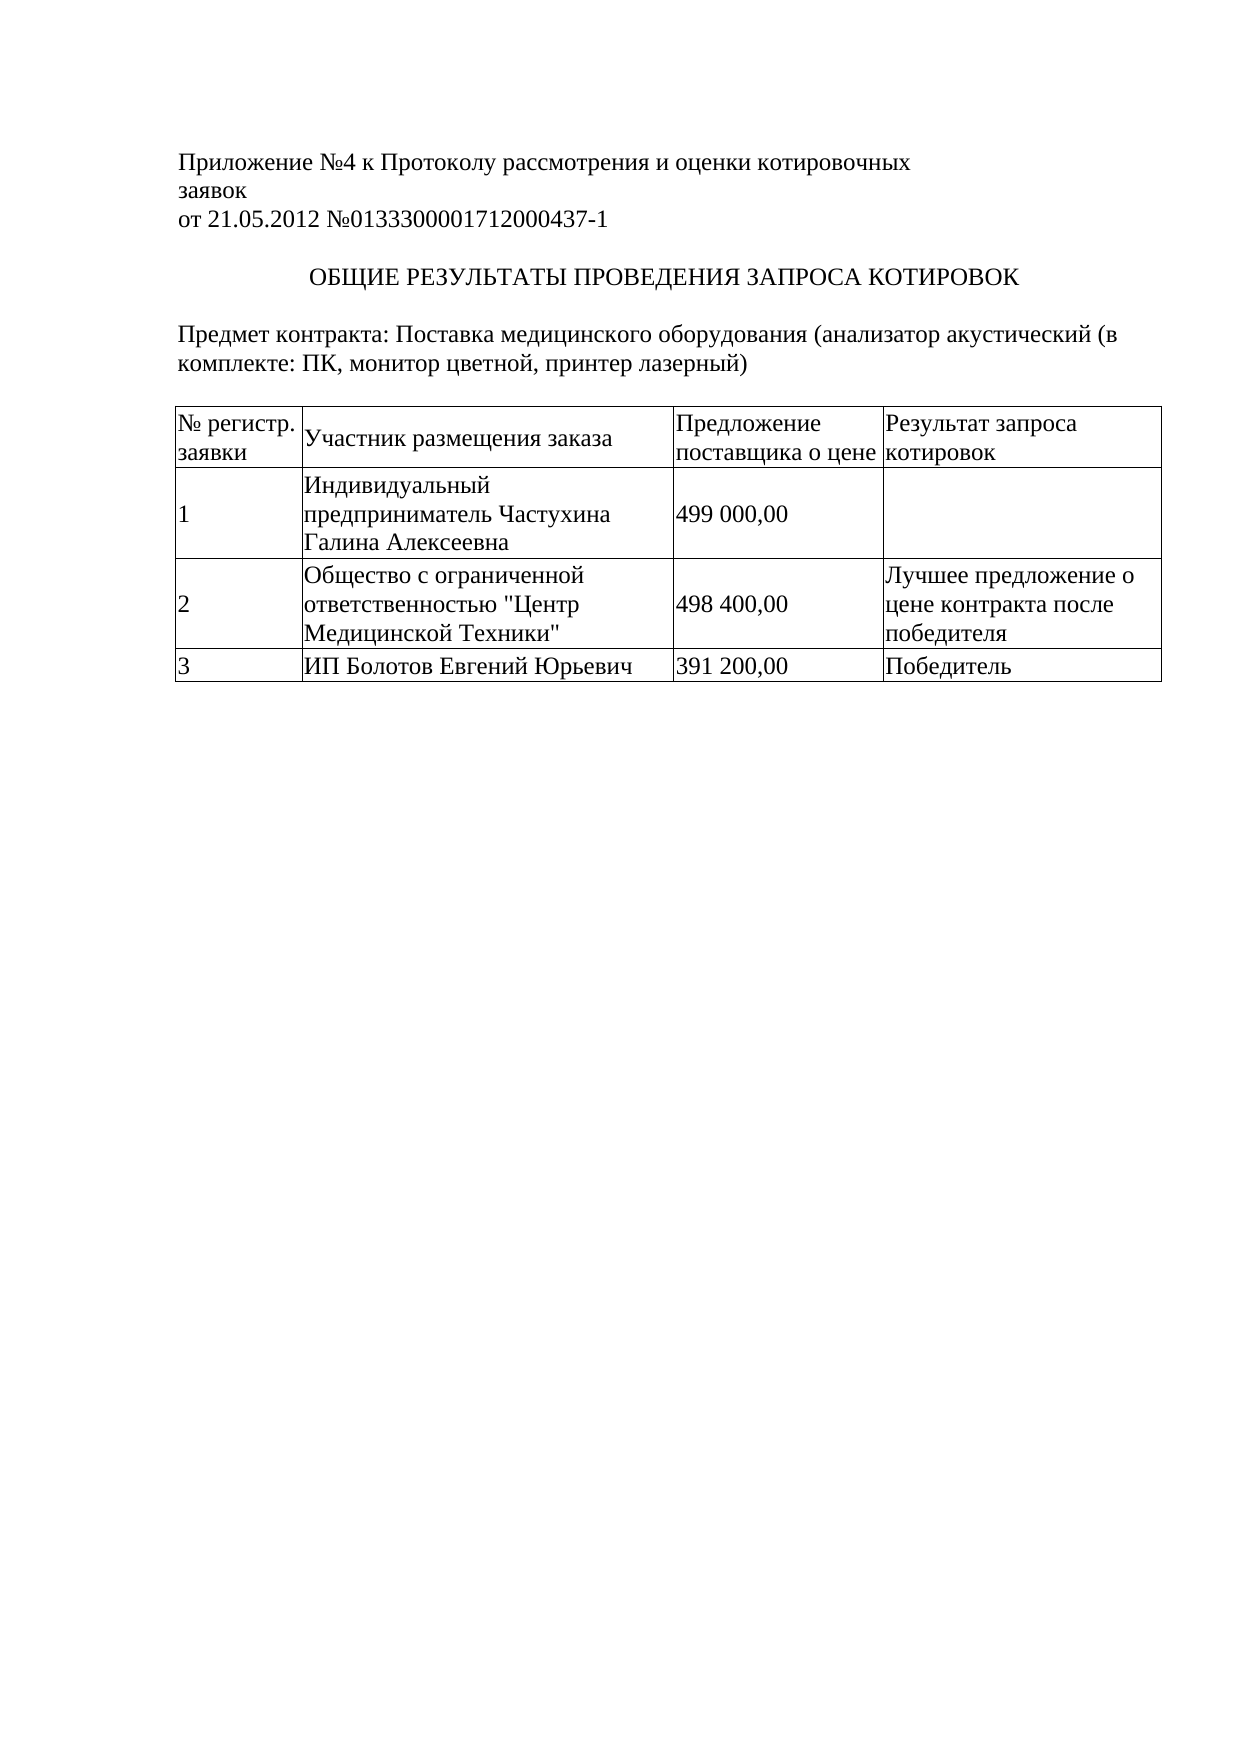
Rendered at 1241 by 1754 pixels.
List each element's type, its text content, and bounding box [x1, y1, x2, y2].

table_cell Общество с ограниченной ответственностью "Центр Медицинской Техники" [303, 559, 673, 648]
table_cell Победитель [884, 649, 1161, 681]
table_cell 391 200,00 [674, 649, 883, 681]
table_cell ИП Болотов Евгений Юрьевич [303, 649, 673, 681]
table_header Результат запроса котировок [884, 407, 1161, 467]
table_cell 499 000,00 [674, 468, 883, 558]
table_cell 1 [176, 468, 302, 558]
table_cell 498 400,00 [674, 559, 883, 648]
table_cell [884, 468, 1161, 558]
table_cell 3 [176, 649, 302, 681]
table_cell 2 [176, 559, 302, 648]
table_header № регистр. заявки [176, 407, 302, 467]
table_header Участник размещения заказа [303, 407, 673, 467]
text ОБЩИЕ РЕЗУЛЬТАТЫ ПРОВЕДЕНИЯ ЗАПРОСА КОТИРОВОК [177, 262, 1152, 291]
text Предмет контракта: Поставка медицинского оборудования (анализатор акустический (в комплекте: ПК, монитор цветной, принтер лазерный) [177, 319, 1152, 377]
table_header Предложение поставщика о цене [674, 407, 883, 467]
table_header Приложение №4 к Протоколу рассмотрения и оценки котировочных заявок от 21.05.2012 №0133300001712000437-1 [178, 147, 986, 233]
table_cell Лучшее предложение о цене контракта после победителя [884, 559, 1161, 648]
table_cell Индивидуальный предприниматель Частухина Галина Алексеевна [303, 468, 673, 558]
